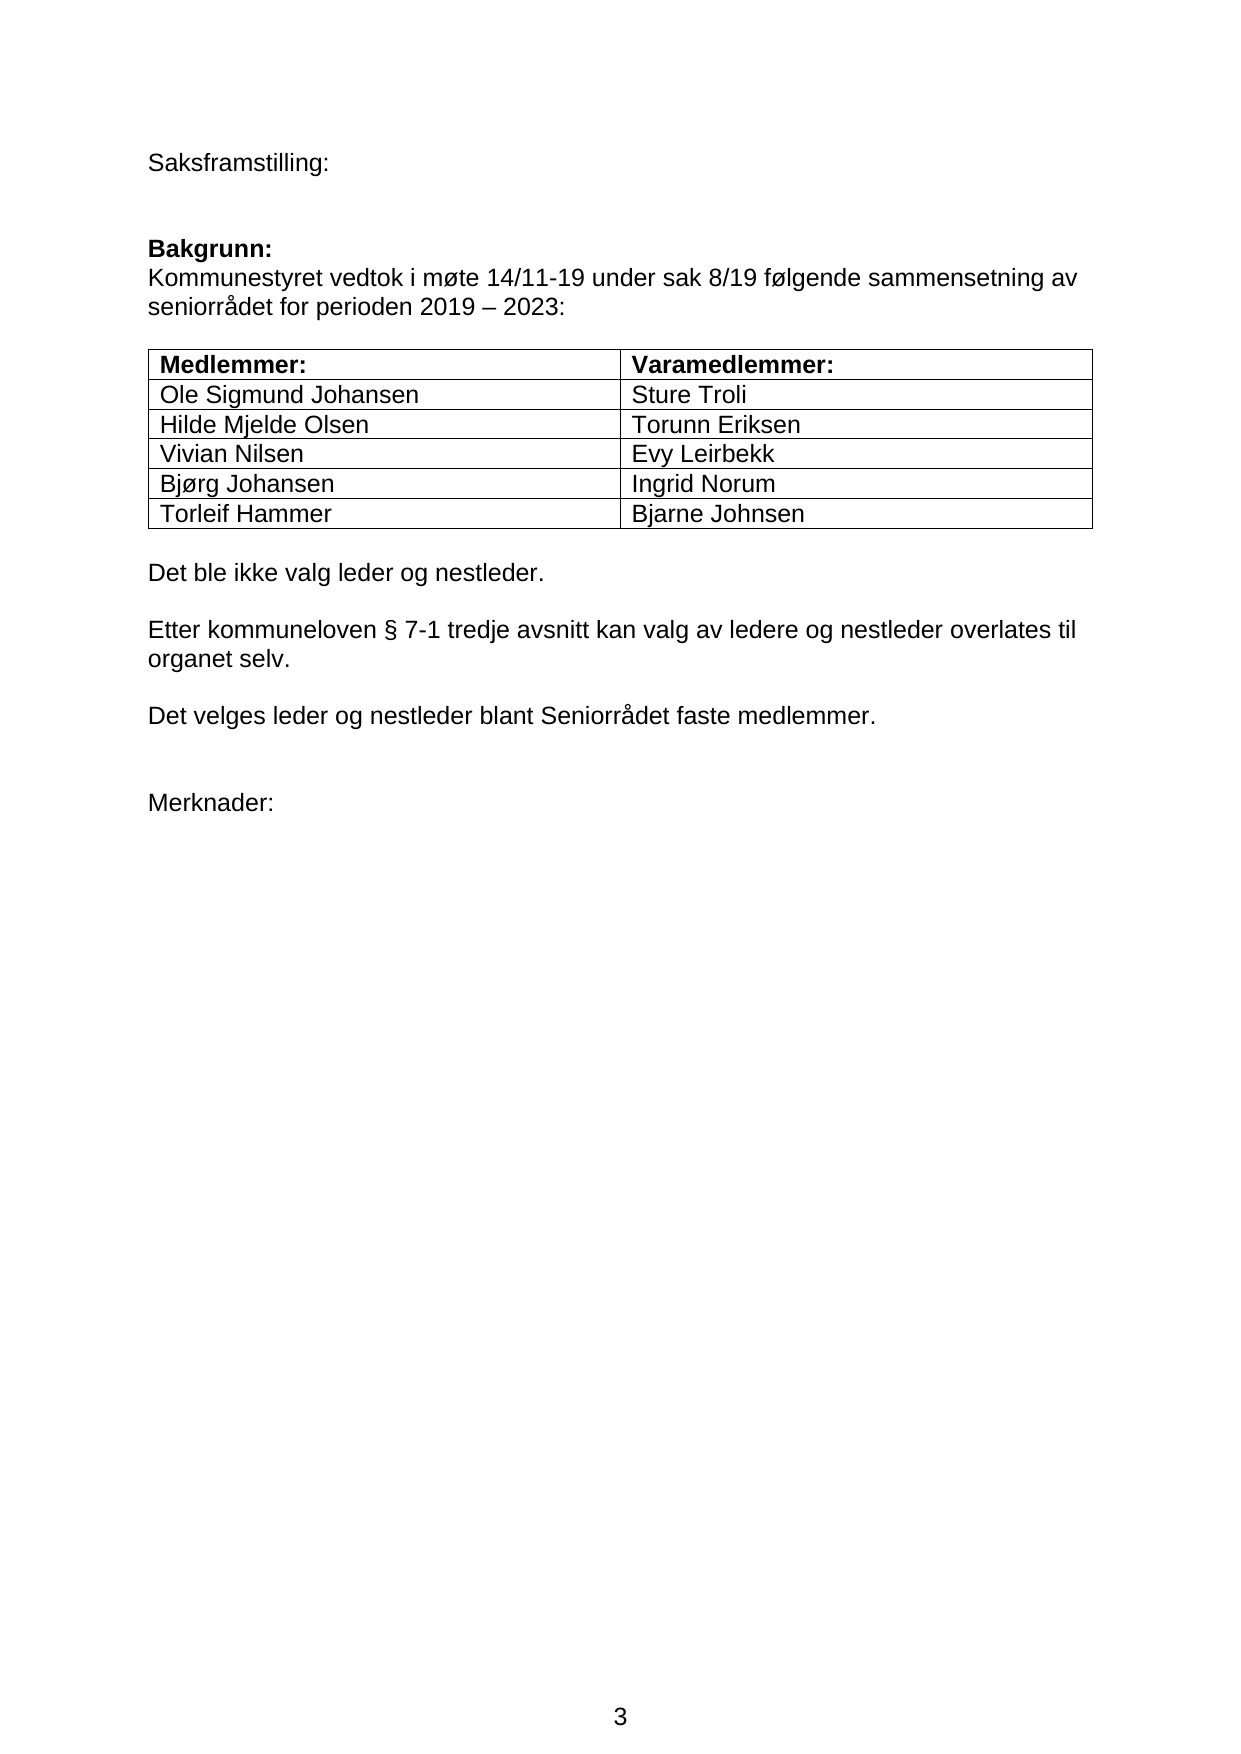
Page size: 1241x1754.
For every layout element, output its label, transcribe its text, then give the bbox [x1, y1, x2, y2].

table_header Medlemmer: [149, 350, 620, 379]
table_cell Ingrid Norum [621, 469, 1092, 498]
table_cell Hilde Mjelde Olsen [149, 410, 620, 438]
text Merknader: [148, 787, 1092, 816]
text Bakgrunn: [148, 234, 1092, 263]
table_header Varamedlemmer: [621, 350, 1092, 379]
table_cell Bjørg Johansen [149, 469, 620, 498]
text Kommunestyret vedtok i møte 14/11-19 under sak 8/19 følgende sammensetning av seniorrådet for perioden 2019 – 2023: [148, 263, 1092, 320]
text Det ble ikke valg leder og nestleder. [148, 557, 1092, 586]
table_cell Sture Troli [621, 380, 1092, 408]
table_cell Torunn Eriksen [621, 410, 1092, 438]
table_cell Torleif Hammer [149, 499, 620, 528]
text Det velges leder og nestleder blant Seniorrådet faste medlemmer. [148, 701, 1092, 730]
table_cell Bjarne Johnsen [621, 499, 1092, 528]
table_cell Ole Sigmund Johansen [149, 380, 620, 408]
table_cell Vivian Nilsen [149, 439, 620, 468]
table_cell Evy Leirbekk [621, 439, 1092, 468]
text Saksframstilling: [148, 148, 1092, 176]
text Etter kommuneloven § 7-1 tredje avsnitt kan valg av ledere og nestleder overlates til organet selv. [148, 615, 1092, 672]
